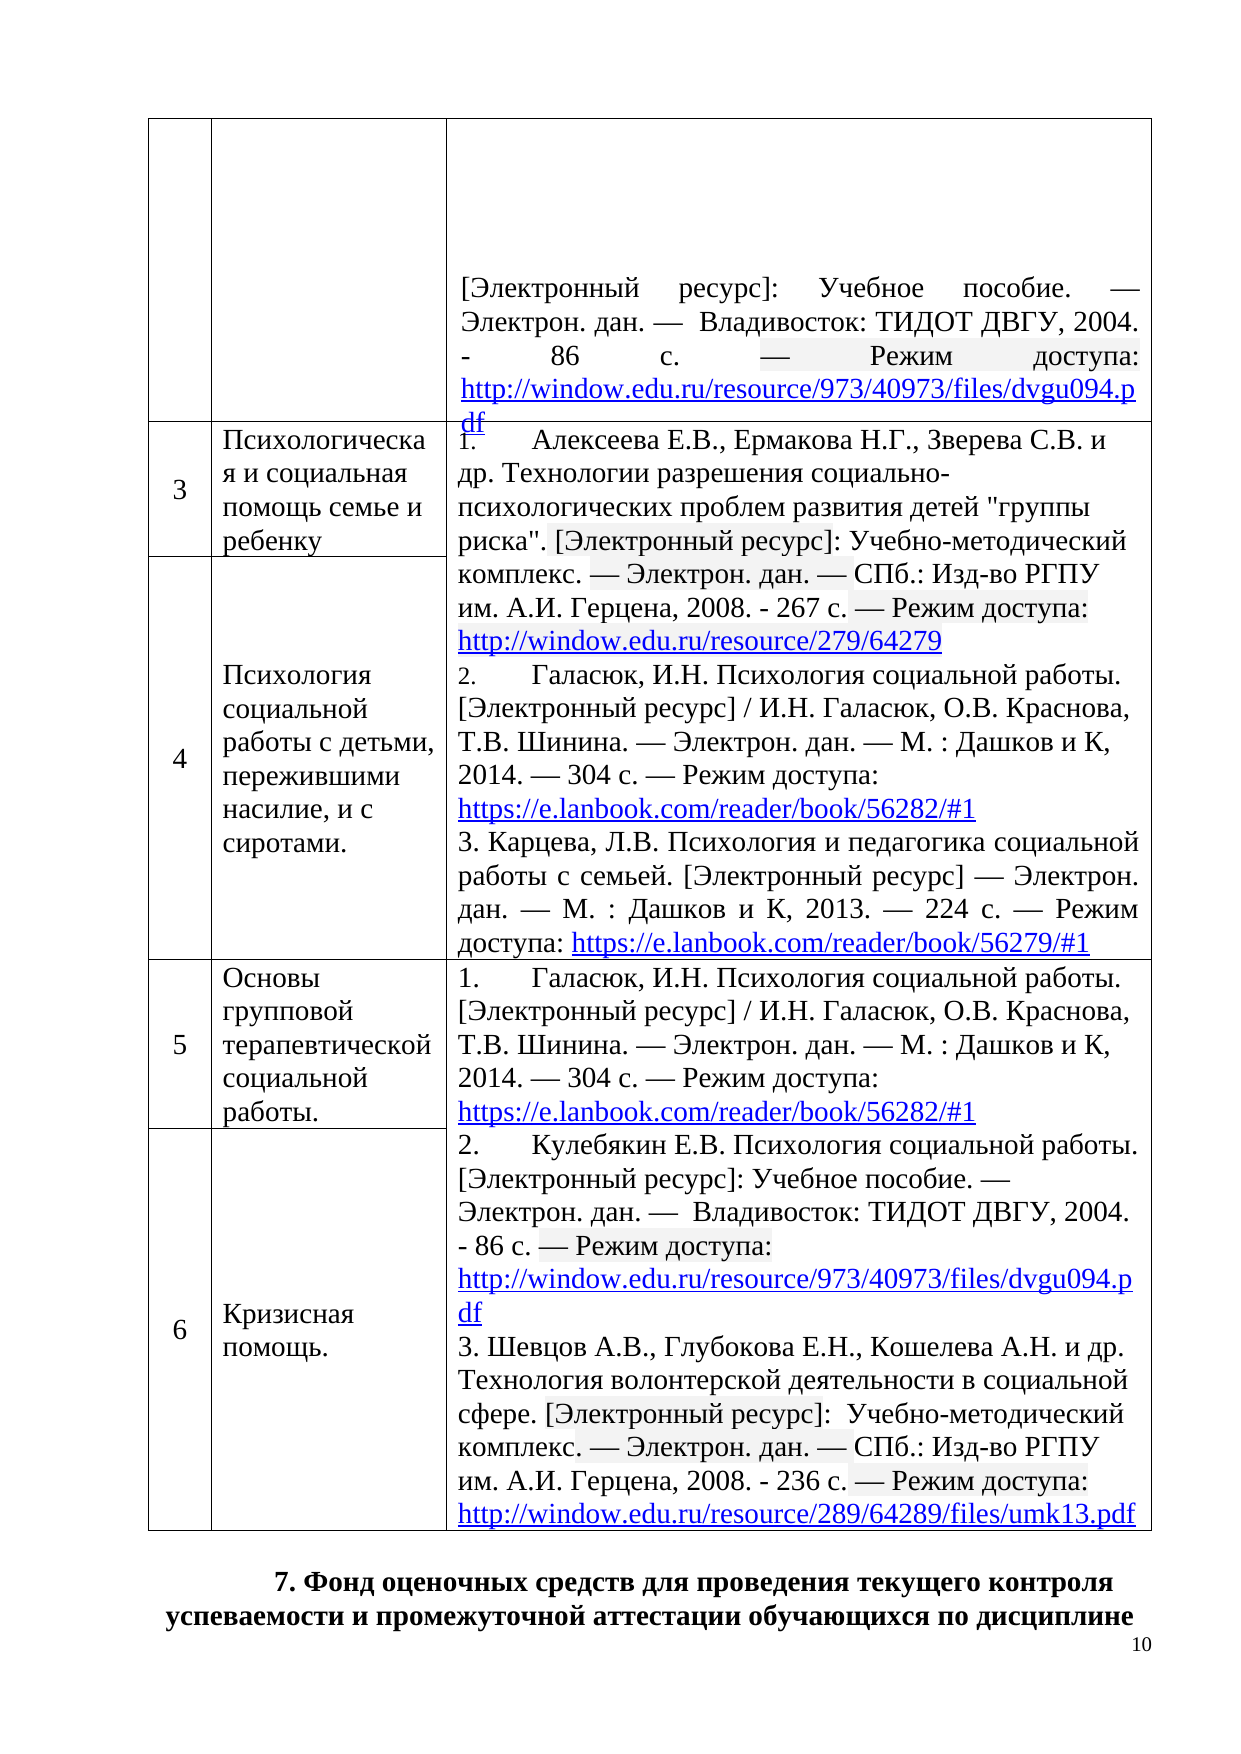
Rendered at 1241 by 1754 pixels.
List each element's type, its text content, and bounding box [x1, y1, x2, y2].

table_cell 4 [149, 557, 211, 959]
table_cell 2 [149, 119, 211, 421]
table_cell Галасюк, И.Н. Психология социальной работы. [Электронный ресурс] / И.Н. Галасюк, О.В. Краснова, Т.В. Шинина. — Электрон. дан. — М. : Дашков и К, 2014. — 304 с. — Режим доступа: https://e.lanbook.com/reader/book/56282/#1 Кулебякин Е.В. Психология социальной работы. [Электронный ресурс]: Учебное пособие. — Электрон. дан. — Владивосток: ТИДОТ ДВГУ, 2004. - 86 с. — Режим доступа: http://window.edu.ru/resource/973/40973/files/dvgu094.pdf 3. Шевцов А.В., Глубокова Е.Н., Кошелева А.Н. и др. Технология волонтерской деятельности в социальной сфере. [Электронный ресурс]: Учебно-методический комплекс. — Электрон. дан. — СПб.: Изд-во РГПУ им. А.И. Герцена, 2008. - 236 с. — Режим доступа: http://window.edu.ru/resource/289/64289/files/umk13.pdf [447, 960, 1151, 1530]
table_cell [212, 119, 446, 421]
table_cell Алексеева Е.В., Ермакова Н.Г., Зверева С.В. и др. Технологии разрешения социально-психологических проблем развития детей "группы риска". [Электронный ресурс]: Учебно-методический комплекс. — Электрон. дан. — СПб.: Изд-во РГПУ им. А.И. Герцена, 2008. - 267 с. — Режим доступа: http://window.edu.ru/resource/279/64279 Галасюк, И.Н. Психология социальной работы. [Электронный ресурс] / И.Н. Галасюк, О.В. Краснова, Т.В. Шинина. — Электрон. дан. — М. : Дашков и К, 2014. — 304 с. — Режим доступа: https://e.lanbook.com/reader/book/56282/#1 3. Карцева, Л.В. Психология и педагогика социальной работы с семьей. [Электронный ресурс] — Электрон. дан. — М. : Дашков и К, 2013. — 224 с. — Режим доступа: https://e.lanbook.com/reader/book/56279/#1 [447, 422, 1151, 959]
text 7. Фонд оценочных средств для проведения текущего контроля успеваемости и промежуточной аттестации обучающихся по дисциплине [148, 1564, 1152, 1632]
table_cell 5 [149, 960, 211, 1127]
table_cell 3 [149, 422, 211, 556]
table_cell Основы групповой терапевтической социальной работы. [212, 960, 446, 1127]
table_cell 6 [149, 1129, 211, 1530]
table_cell Кризисная помощь. [212, 1129, 446, 1530]
table_cell Психология социальной работы с детьми, пережившими насилие, и с сиротами. [212, 557, 446, 959]
